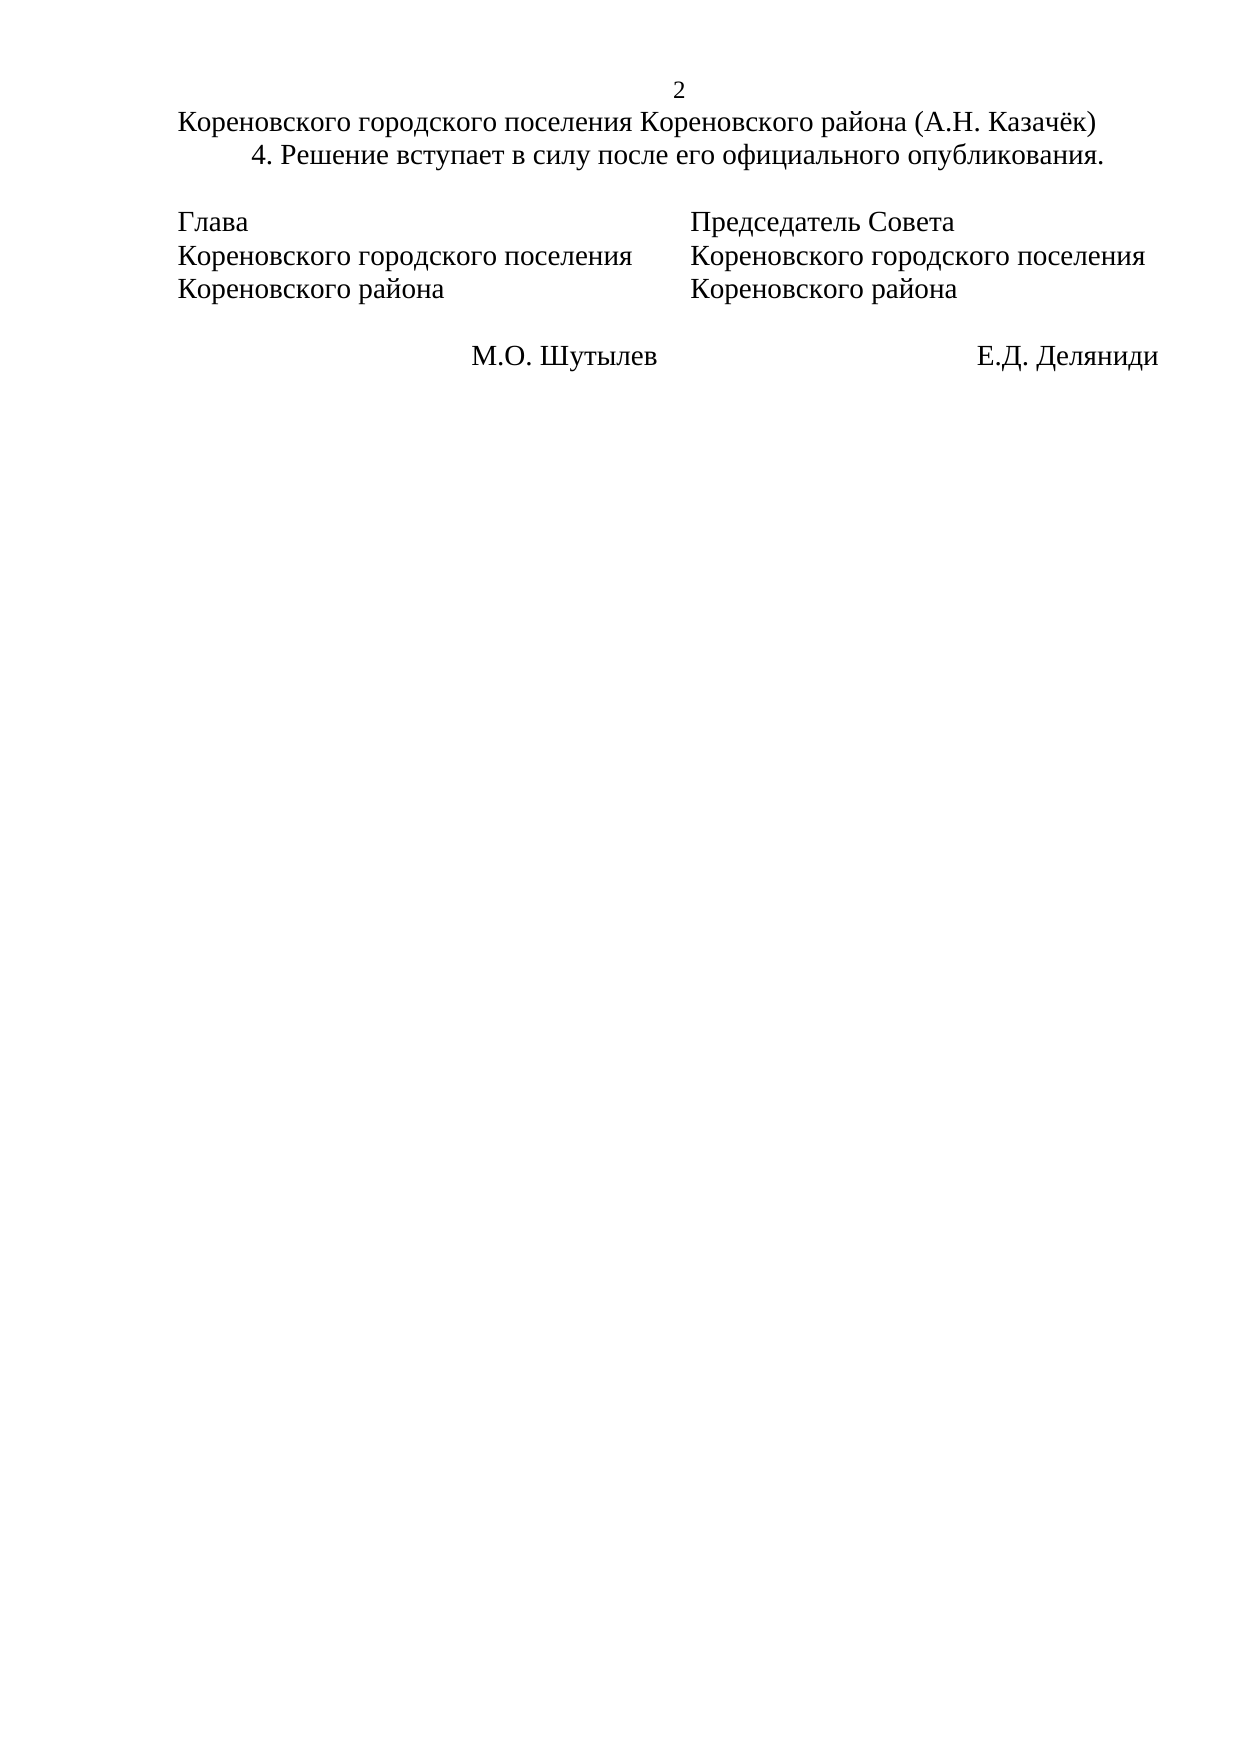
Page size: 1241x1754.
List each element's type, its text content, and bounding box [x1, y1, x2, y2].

text 4. Решение вступает в силу после его официального опубликования. [177, 137, 1181, 171]
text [177, 104, 1181, 137]
table_header Глава Кореновского городского поселения Кореновского района М.О. Шутылев [166, 204, 679, 372]
table_header Председатель Совета Кореновского городского поселения Кореновского района Е.Д. Деляниди [679, 204, 1192, 372]
